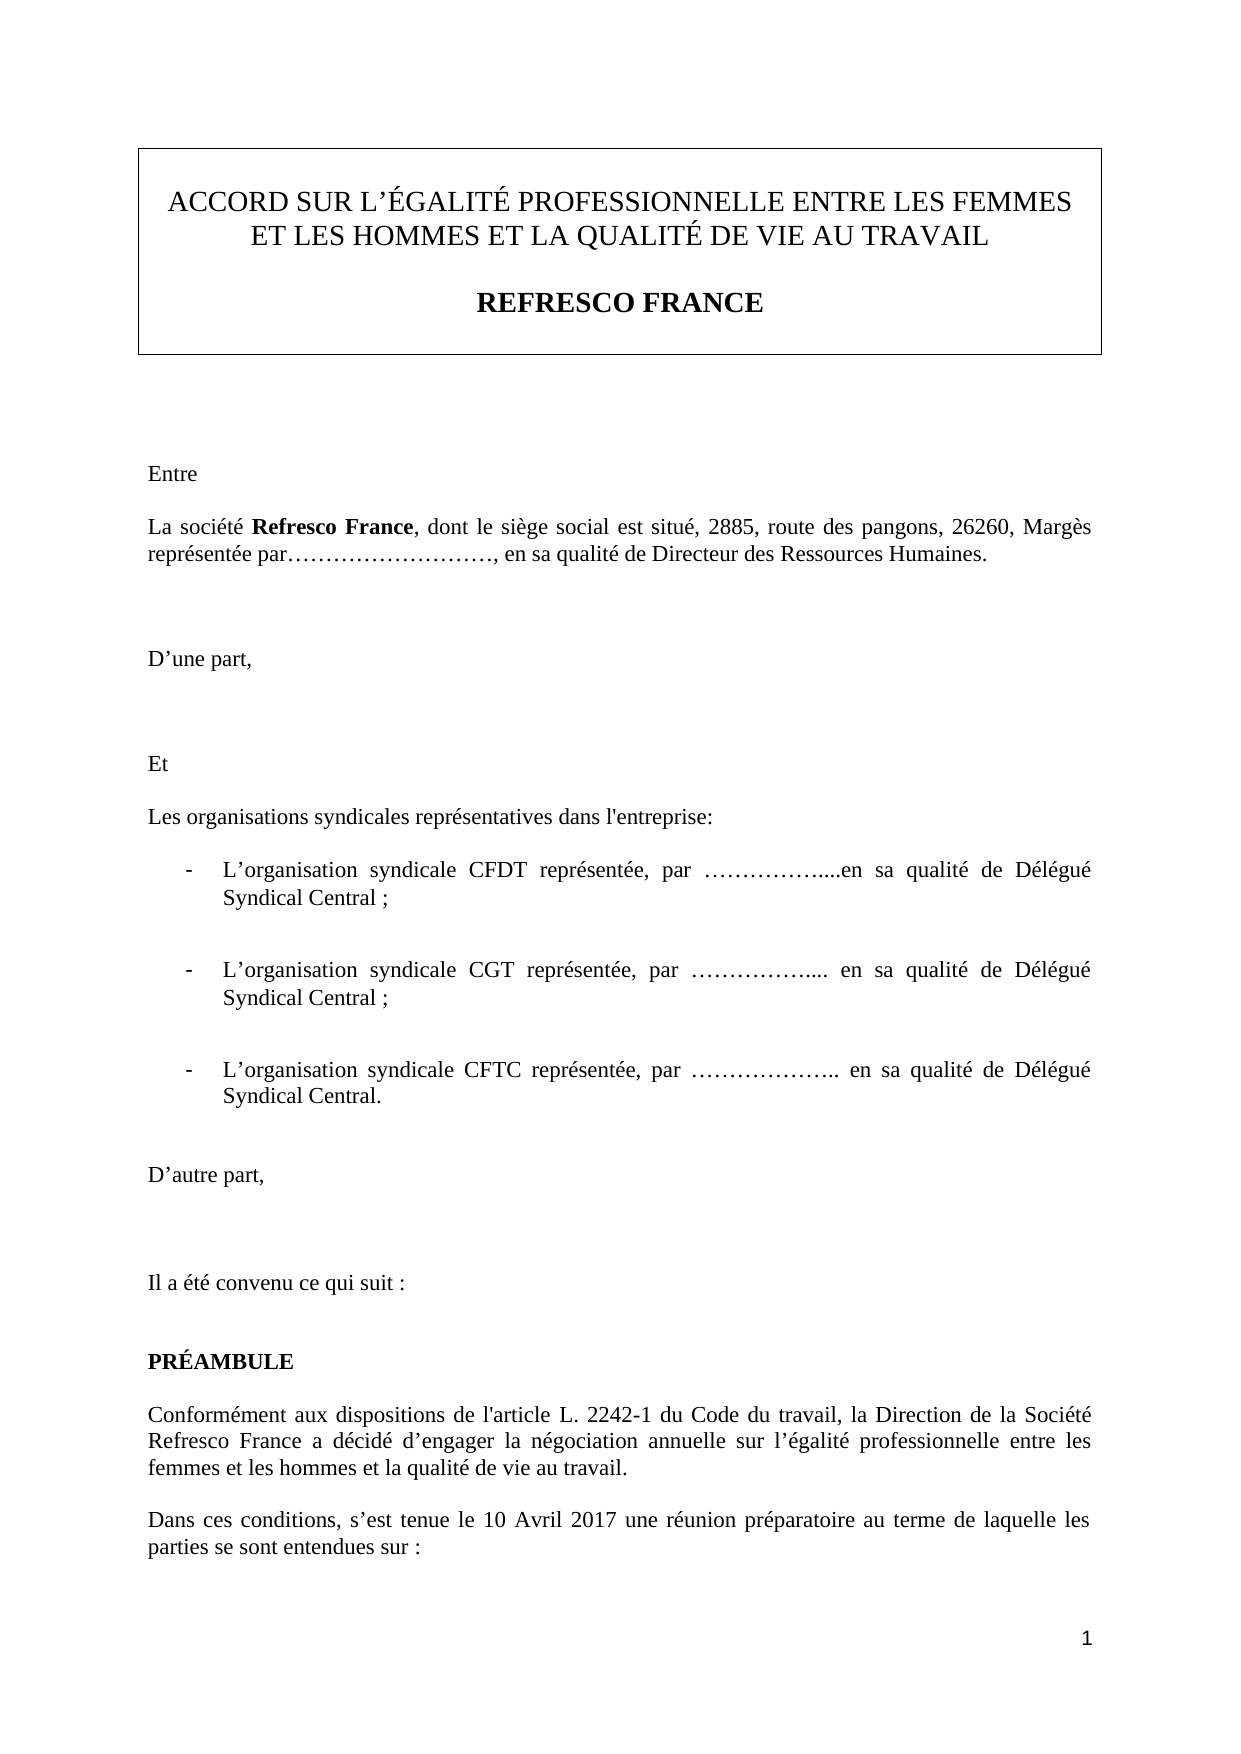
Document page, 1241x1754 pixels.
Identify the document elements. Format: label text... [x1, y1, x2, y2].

list L’organisation syndicale CGT représentée, par …………….... en sa qualité de Délégué Syndical Central ; [185, 956, 1093, 1011]
text Préambule [148, 1348, 1093, 1374]
text La société Refresco France, dont le siège social est situé, 2885, route des pangons, 26260, Margès représentée par………………………, en sa qualité de Directeur des Ressources Humaines. [148, 513, 1093, 566]
text Conformément aux dispositions de l'article L. 2242-1 du Code du travail, la Direction de la Société Refresco France a décidé d’engager la négociation annuelle sur l’égalité professionnelle entre les femmes et les hommes et la qualité de vie au travail. [148, 1401, 1093, 1480]
text Les organisations syndicales représentatives dans l'entreprise: [148, 803, 1093, 829]
text Entre [148, 461, 1093, 487]
list L’organisation syndicale CFTC représentée, par ……………….. en sa qualité de Délégué Syndical Central. [185, 1056, 1093, 1109]
text Et [148, 750, 1093, 777]
text ACCORD sur l’égalité professionnelle entre les femmes et les hommes et LA qualité de vie au travail [148, 184, 1093, 251]
text Il a été convenu ce qui suit : [148, 1269, 1093, 1296]
text REFRESCO France [148, 285, 1093, 318]
list L’organisation syndicale CFDT représentée, par ……………....en sa qualité de Délégué Syndical Central ; [185, 856, 1093, 911]
text D’autre part, [148, 1161, 1093, 1188]
text D’une part, [148, 645, 1093, 671]
text Dans ces conditions, s’est tenue le 10 Avril 2017 une réunion préparatoire au terme de laquelle les parties se sont entendues sur : [148, 1506, 1093, 1559]
